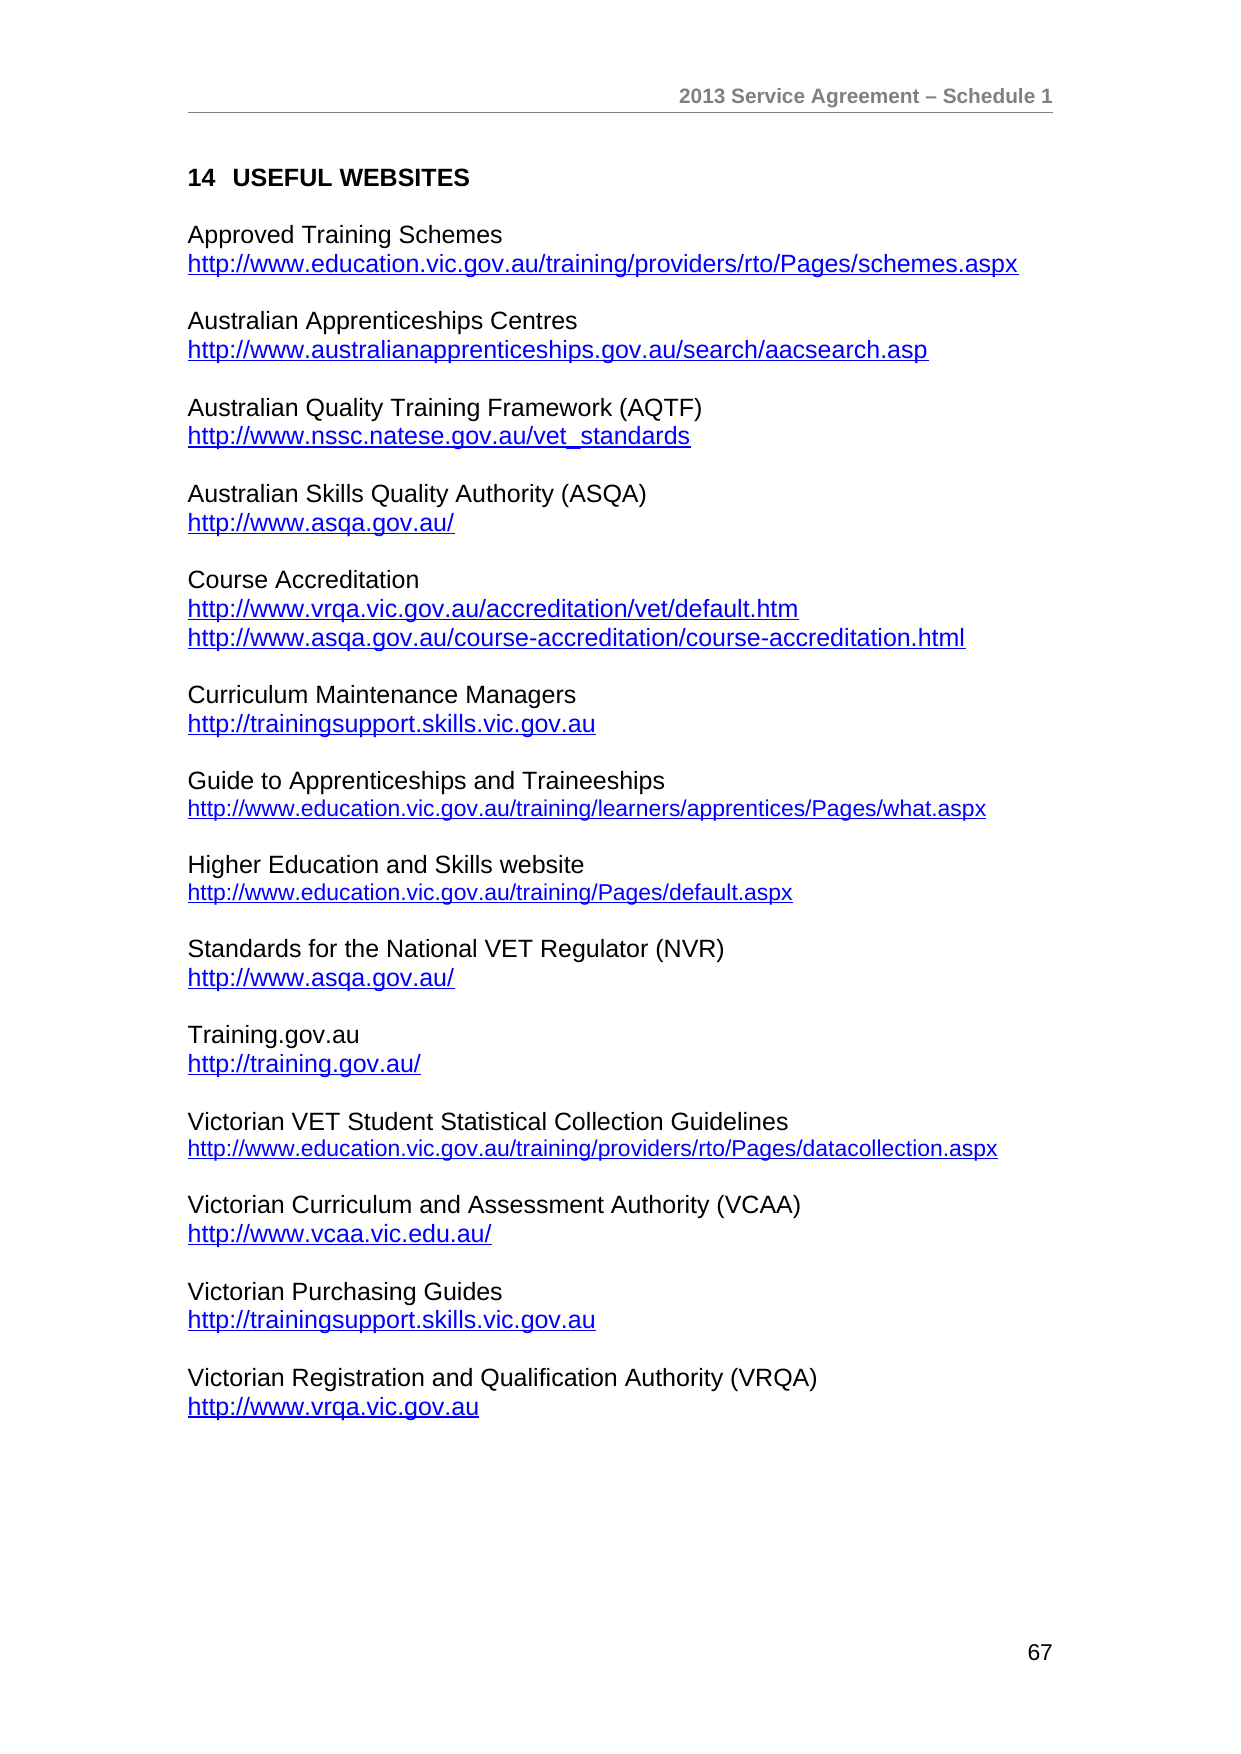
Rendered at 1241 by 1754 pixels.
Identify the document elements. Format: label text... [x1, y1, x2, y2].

text Victorian Registration and Qualification Authority (VRQA) [187, 1363, 1053, 1392]
text http://www.education.vic.gov.au/training/Pages/default.aspx [187, 879, 1053, 905]
text Victorian VET Student Statistical Collection Guidelines http://www.education.vic.gov.au/training/providers/rto/Pages/datacollection.aspx [187, 1106, 1053, 1162]
text Victorian Curriculum and Assessment Authority (VCAA) [187, 1190, 1053, 1219]
text Approved Training Schemes [187, 220, 1053, 249]
text Australian Quality Training Framework (AQTF) [187, 392, 1053, 421]
text http://www.vrqa.vic.gov.au/accreditation/vet/default.htm [187, 594, 1053, 622]
text Australian Skills Quality Authority (ASQA) [187, 479, 1053, 507]
text http://www.asqa.gov.au/ [187, 507, 1053, 536]
text Australian Apprenticeships Centres [187, 306, 1053, 335]
text http://www.education.vic.gov.au/training/providers/rto/Pages/schemes.aspx [187, 249, 1053, 277]
text http://www.asqa.gov.au/course-accreditation/course-accreditation.html [187, 622, 1053, 651]
text http://www.asqa.gov.au/ [187, 963, 1053, 991]
text Higher Education and Skills website [187, 850, 1053, 879]
text Training.gov.au [187, 1020, 1053, 1049]
list Useful websites [187, 162, 1053, 191]
text Victorian Purchasing Guides [187, 1277, 1053, 1305]
text Standards for the National VET Regulator (NVR) [187, 934, 1053, 963]
text http://www.education.vic.gov.au/training/learners/apprentices/Pages/what.aspx [187, 795, 1053, 821]
text http://www.vrqa.vic.gov.au [187, 1392, 1053, 1420]
text http://trainingsupport.skills.vic.gov.au [187, 709, 1053, 737]
text http://www.vcaa.vic.edu.au/ [187, 1219, 1053, 1248]
text Course Accreditation [187, 565, 1053, 594]
text Curriculum Maintenance Managers [187, 680, 1053, 709]
text http://www.nssc.natese.gov.au/vet_standards [187, 421, 1053, 450]
text http://trainingsupport.skills.vic.gov.au [187, 1305, 1053, 1334]
text Guide to Apprenticeships and Traineeships [187, 766, 1053, 795]
text http://training.gov.au/ [187, 1049, 1053, 1078]
text http://www.australianapprenticeships.gov.au/search/aacsearch.asp [187, 335, 1053, 364]
